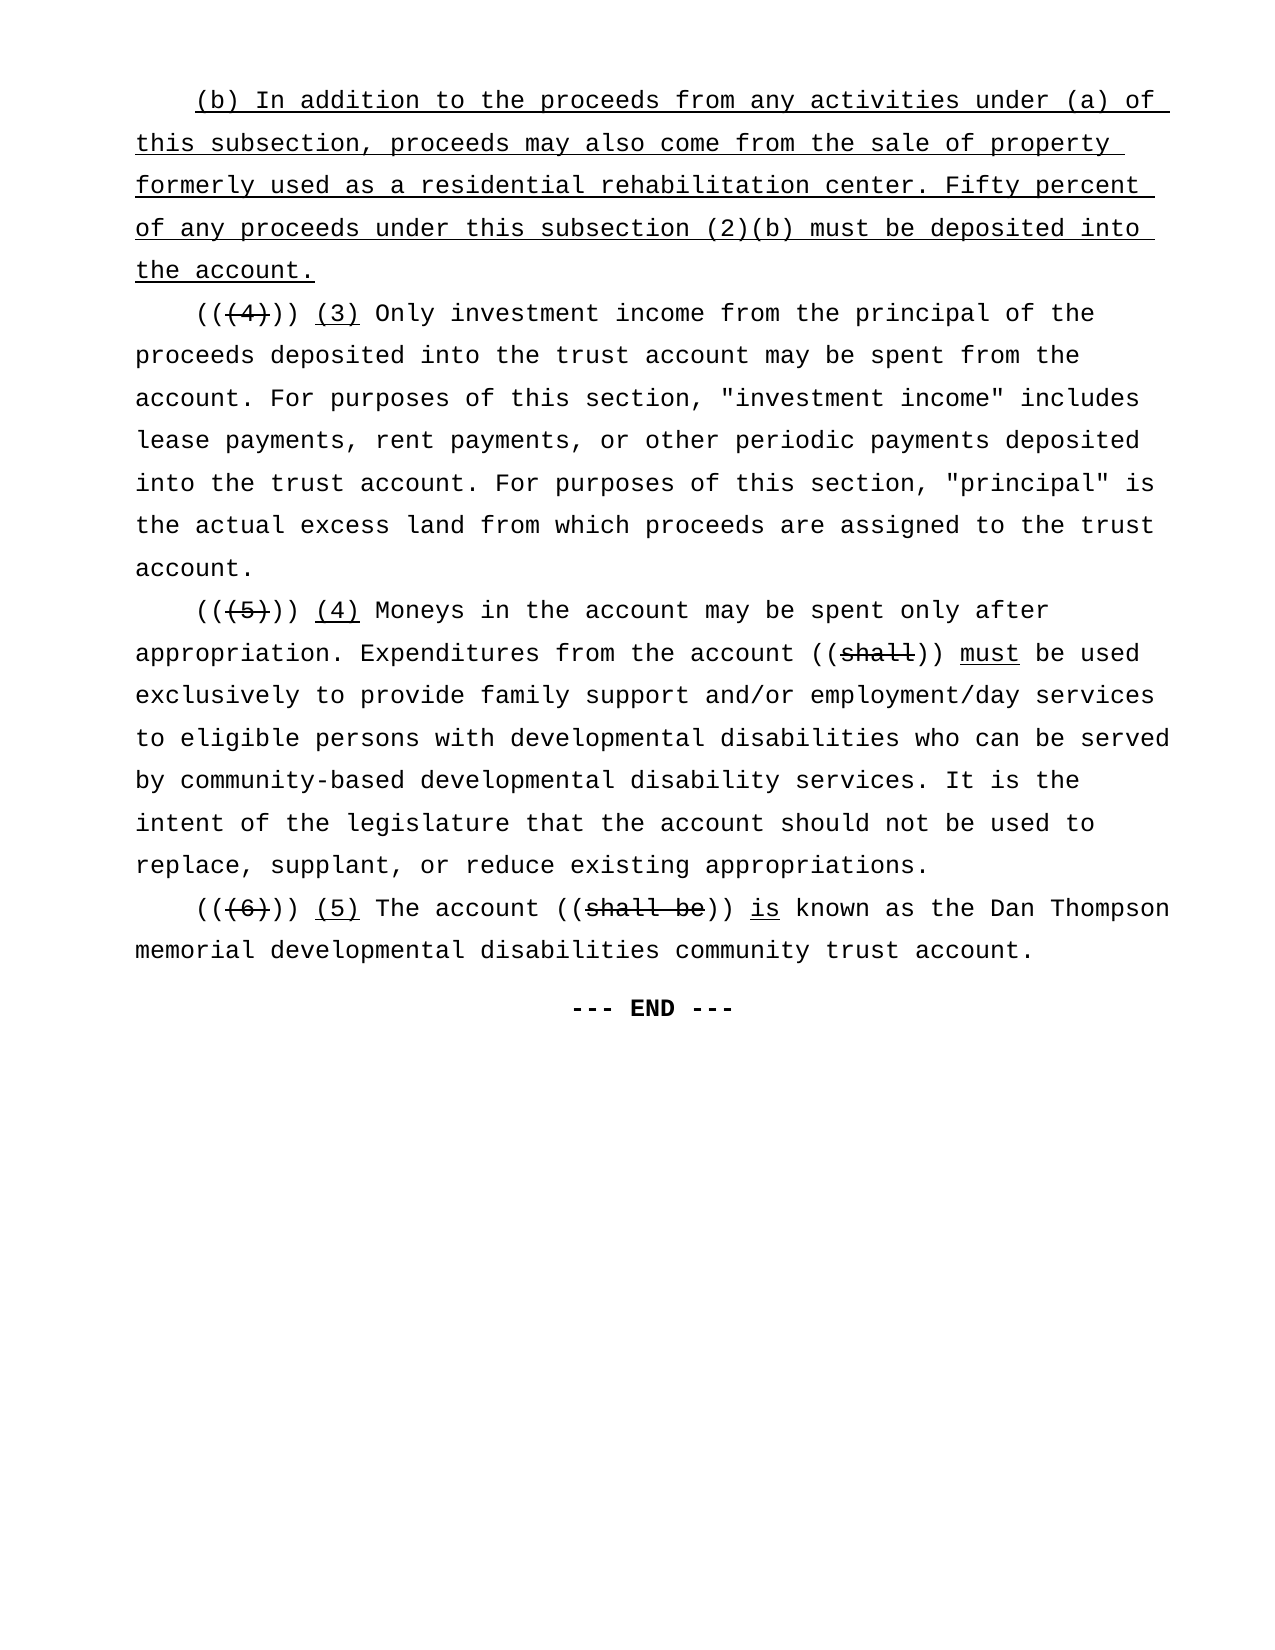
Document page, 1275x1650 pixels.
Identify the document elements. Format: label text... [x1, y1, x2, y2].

text (((6))) (5) The account ((shall be)) is known as the Dan Thompson memorial developmental disabilities community trust account. [135, 882, 1170, 967]
text (((4))) (3) Only investment income from the principal of the proceeds deposited into the trust account may be spent from the account. For purposes of this section, "investment income" includes lease payments, rent payments, or other periodic payments deposited into the trust account. For purposes of this section, "principal" is the actual excess land from which proceeds are assigned to the trust account. [135, 287, 1170, 585]
text (((5))) (4) Moneys in the account may be spent only after appropriation. Expenditures from the account ((shall)) must be used exclusively to provide family support and/or employment/day services to eligible persons with developmental disabilities who can be served by community-based developmental disability services. It is the intent of the legislature that the account should not be used to replace, supplant, or reduce existing appropriations. [135, 585, 1170, 882]
text (b) In addition to the proceeds from any activities under (a) of this subsection, proceeds may also come from the sale of property formerly used as a residential rehabilitation center. Fifty percent of any proceeds under this subsection (2)(b) must be deposited into the account. [135, 75, 1170, 287]
text --- END --- [135, 996, 1170, 1024]
